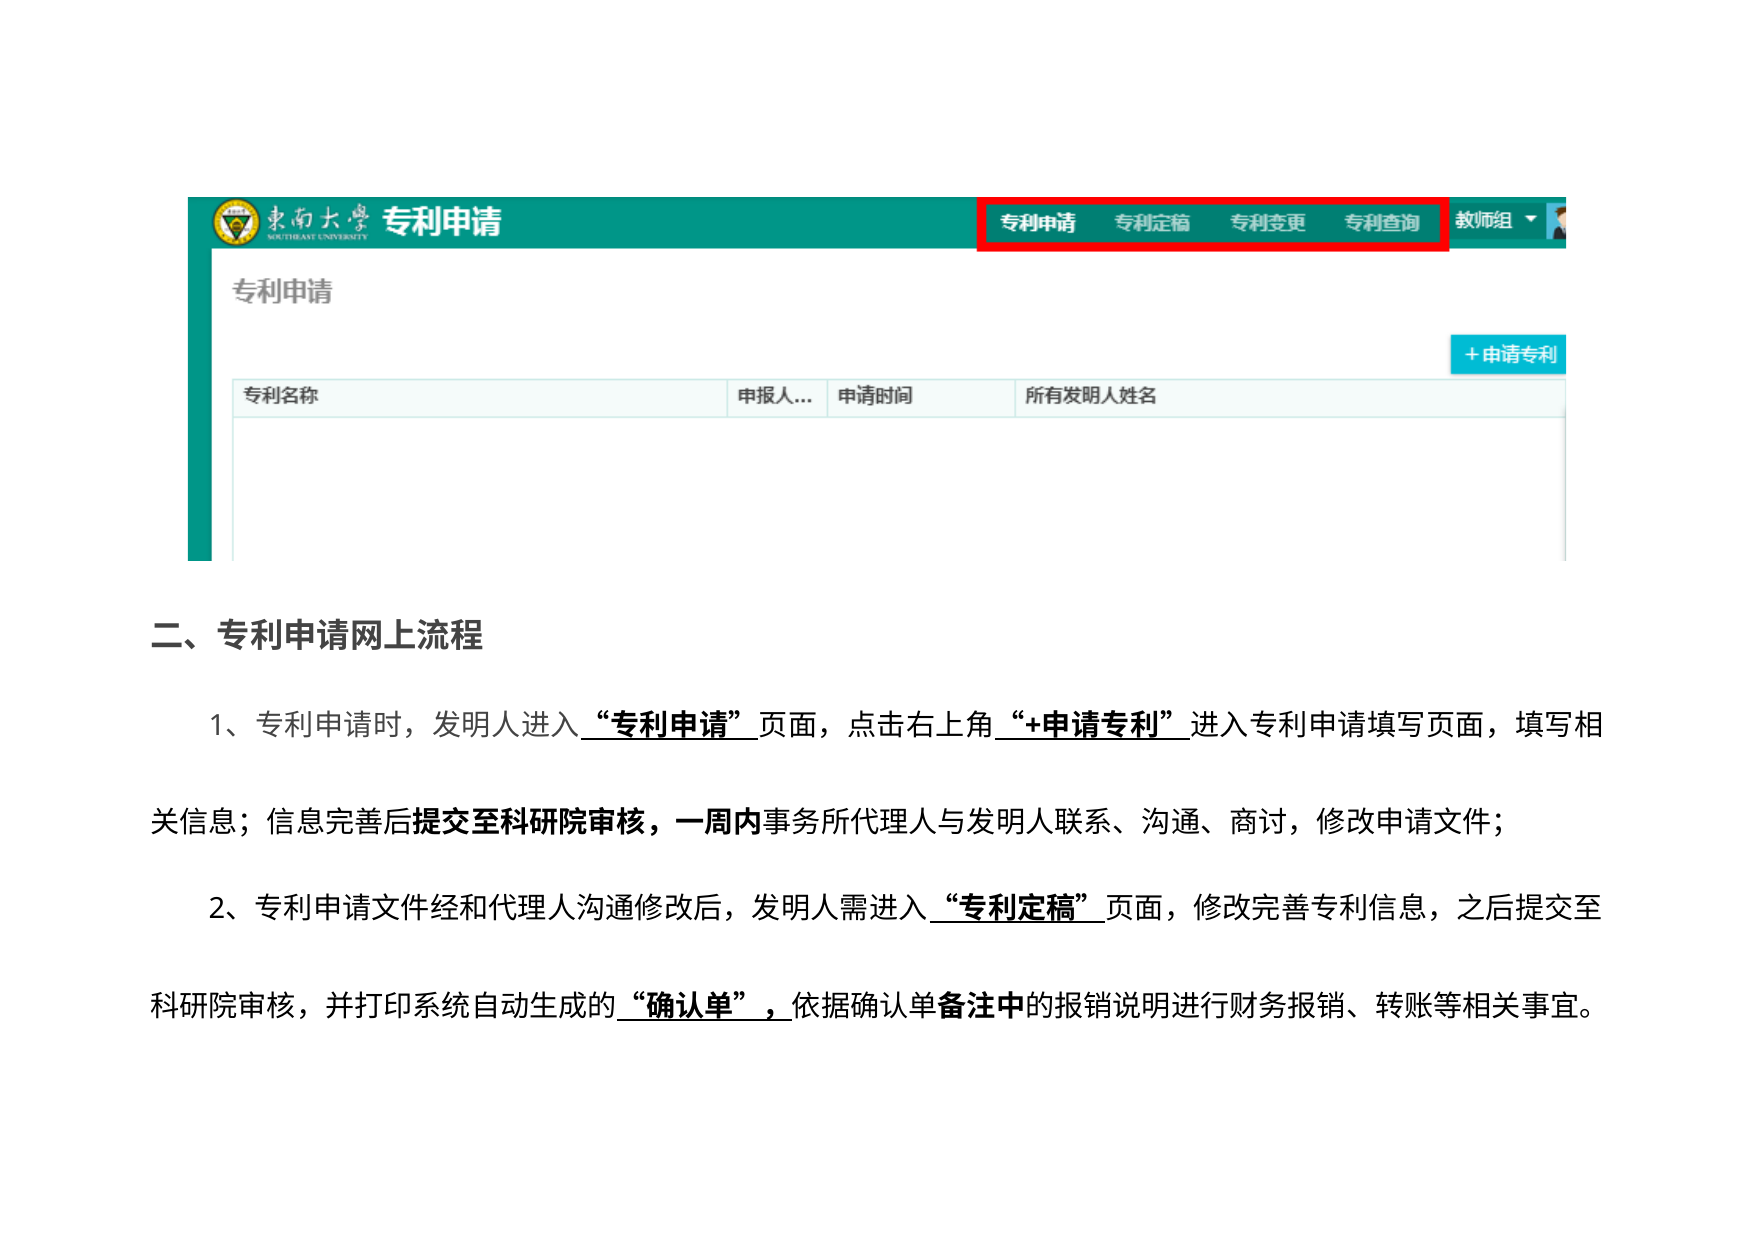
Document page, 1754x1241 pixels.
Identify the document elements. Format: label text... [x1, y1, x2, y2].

text 二、专利申请网上流程 [150, 601, 1604, 666]
text 1、专利申请时，发明人进入“专利申请”页面，点击右上角“+申请专利”进入专利申请填写页面，填写相关信息；信息完善后提交至科研院审核，一周内事务所代理人与发明人联系、沟通、商讨，修改申请文件； [150, 690, 1604, 852]
picture [187, 197, 1567, 561]
text 2、专利申请文件经和代理人沟通修改后，发明人需进入“专利定稿”页面，修改完善专利信息，之后提交至科研院审核，并打印系统自动生成的“确认单”，依据确认单备注中的报销说明进行财务报销、转账等相关事宜。 [150, 874, 1604, 1036]
